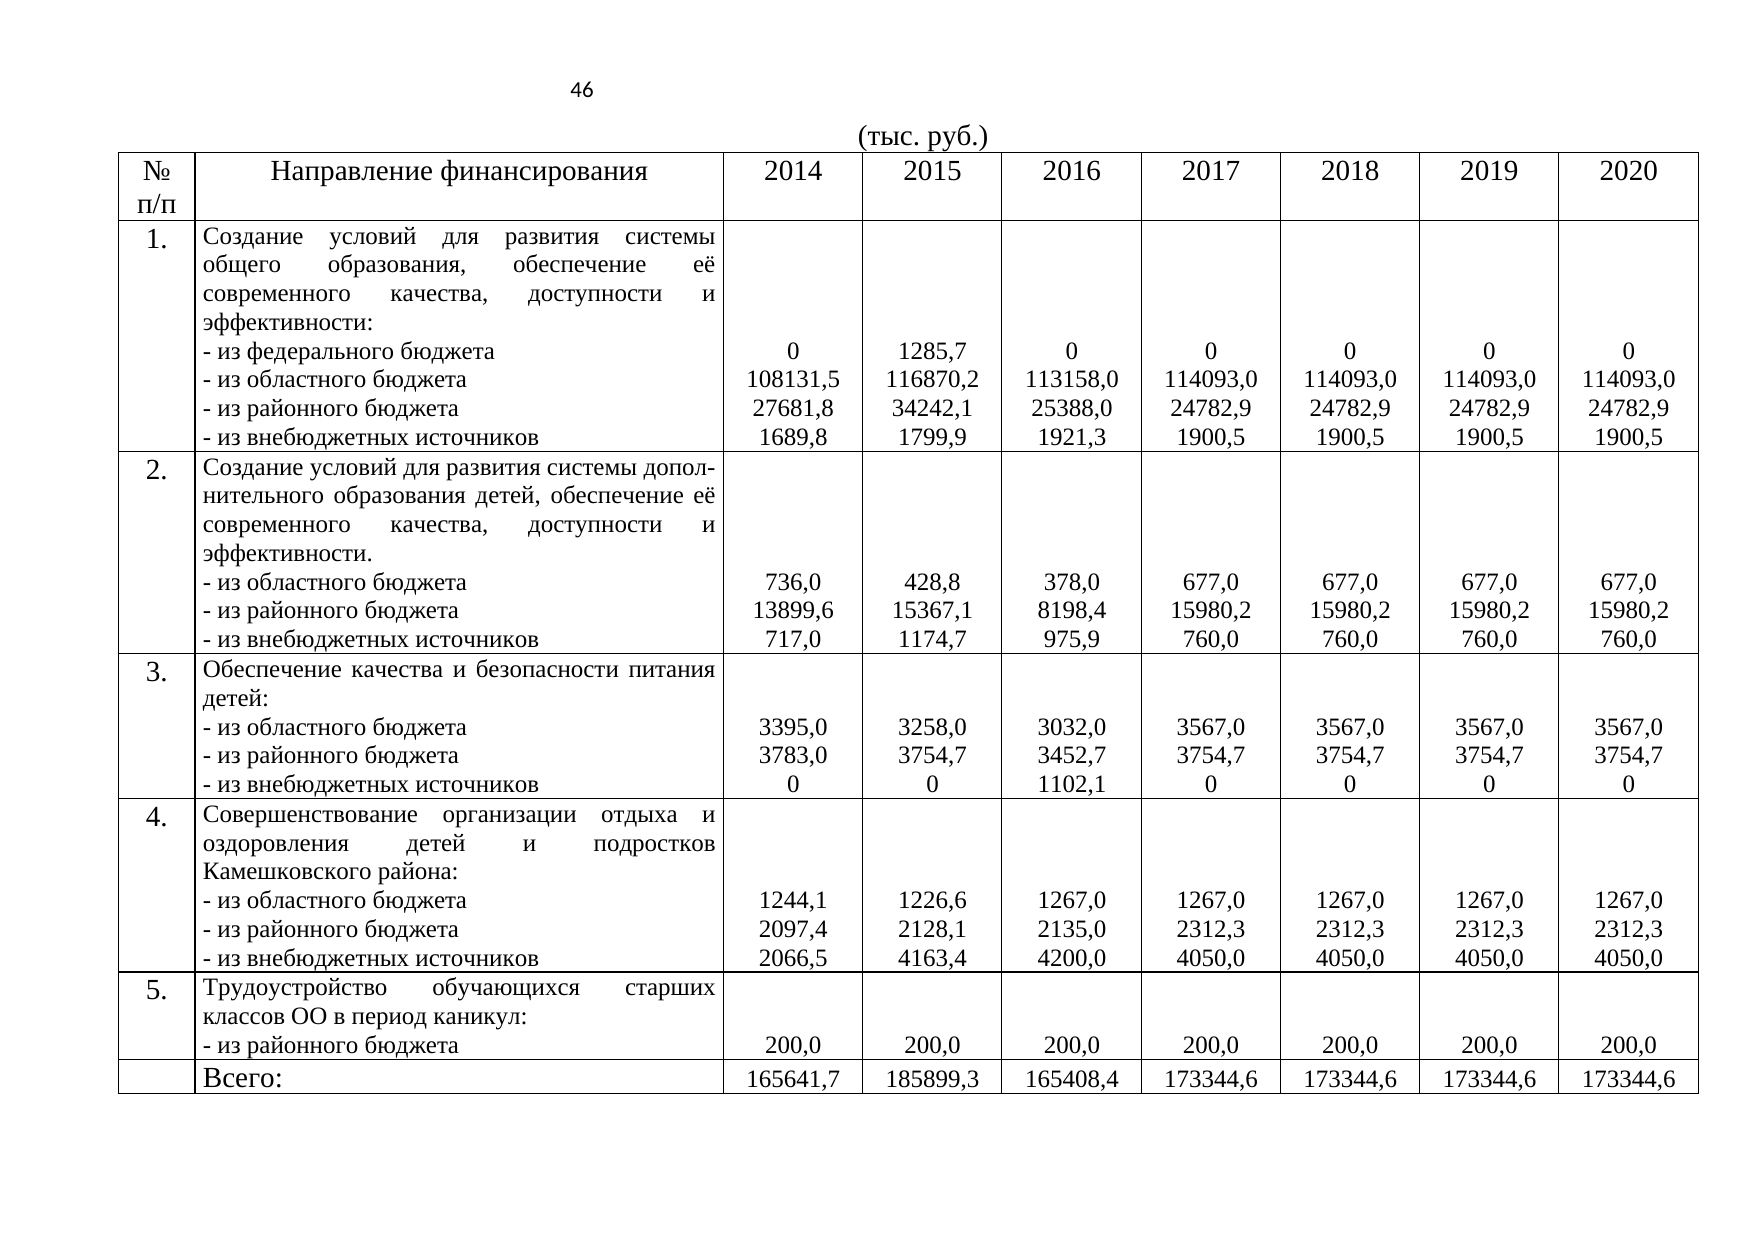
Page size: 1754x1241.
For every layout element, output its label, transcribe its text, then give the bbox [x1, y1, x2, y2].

table_cell 5. [119, 973, 194, 1059]
table_header 2020 [1559, 153, 1698, 220]
table_cell Обеспечение качества и безопасности питания детей: - из областного бюджета - из районного бюджета - из внебюджетных источников [196, 654, 723, 798]
table_cell 1267,0 2312,3 4050,0 [1142, 799, 1280, 971]
table_cell 173344,6 [1281, 1060, 1419, 1093]
table_cell 3567,0 3754,7 0 [1420, 654, 1558, 798]
table_cell 173344,6 [1142, 1060, 1280, 1093]
table_header Направление финансирования [196, 153, 723, 220]
table_header № п/п [119, 153, 194, 220]
table_cell 3567,0 3754,7 0 [1559, 654, 1698, 798]
table_cell 200,0 [724, 973, 862, 1059]
table_cell 677,0 15980,2 760,0 [1420, 452, 1558, 653]
table_cell 378,0 8198,4 975,9 [1002, 452, 1141, 653]
table_cell 1267,0 2312,3 4050,0 [1281, 799, 1419, 971]
table_cell 173344,6 [1559, 1060, 1698, 1093]
table_header 2017 [1142, 153, 1280, 220]
table_cell 1285,7 116870,2 34242,1 1799,9 [863, 221, 1001, 451]
table_cell 3. [119, 654, 194, 798]
table_cell Создание условий для развития системы общего образования, обеспечение её современного качества, доступности и эффективности: - из федерального бюджета - из областного бюджета - из районного бюджета - из внебюджетных источников [196, 221, 723, 451]
table_cell 0 114093,0 24782,9 1900,5 [1420, 221, 1558, 451]
table_cell 1267,0 2135,0 4200,0 [1002, 799, 1141, 971]
table_cell 165408,4 [1002, 1060, 1141, 1093]
table_cell 4. [119, 799, 194, 971]
table_cell 1. [119, 221, 194, 451]
text (тыс. руб.) [118, 118, 1728, 152]
table_cell 3567,0 3754,7 0 [1142, 654, 1280, 798]
table_header 2018 [1281, 153, 1419, 220]
table_cell 200,0 [1002, 973, 1141, 1059]
table_header 2014 [724, 153, 862, 220]
table_cell 1267,0 2312,3 4050,0 [1559, 799, 1698, 971]
table_cell 185899,3 [863, 1060, 1001, 1093]
table_cell 3567,0 3754,7 0 [1281, 654, 1419, 798]
table_cell 0 113158,0 25388,0 1921,3 [1002, 221, 1141, 451]
table_cell 677,0 15980,2 760,0 [1142, 452, 1280, 653]
table_cell 200,0 [1281, 973, 1419, 1059]
table_cell 677,0 15980,2 760,0 [1281, 452, 1419, 653]
table_cell 1226,6 2128,1 4163,4 [863, 799, 1001, 971]
table_cell Всего: [196, 1060, 723, 1093]
table_cell 428,8 15367,1 1174,7 [863, 452, 1001, 653]
table_cell 0 108131,5 27681,8 1689,8 [724, 221, 862, 451]
table_cell 0 114093,0 24782,9 1900,5 [1559, 221, 1698, 451]
table_cell Трудоустройство обучающихся старших классов ОО в период каникул: - из районного бюджета [196, 973, 723, 1059]
table_cell 173344,6 [1420, 1060, 1558, 1093]
table_header 2016 [1002, 153, 1141, 220]
table_cell 165641,7 [724, 1060, 862, 1093]
table_cell [119, 1060, 194, 1093]
table_cell 200,0 [1420, 973, 1558, 1059]
table_cell 736,0 13899,6 717,0 [724, 452, 862, 653]
table_cell 3258,0 3754,7 0 [863, 654, 1001, 798]
table_cell 200,0 [1559, 973, 1698, 1059]
table_cell 1267,0 2312,3 4050,0 [1420, 799, 1558, 971]
table_cell 0 114093,0 24782,9 1900,5 [1281, 221, 1419, 451]
table_cell 200,0 [863, 973, 1001, 1059]
table_cell 0 114093,0 24782,9 1900,5 [1142, 221, 1280, 451]
table_cell 200,0 [1142, 973, 1280, 1059]
table_cell 2. [119, 452, 194, 653]
table_header 2015 [863, 153, 1001, 220]
table_cell 1244,1 2097,4 2066,5 [724, 799, 862, 971]
table_cell 677,0 15980,2 760,0 [1559, 452, 1698, 653]
table_cell Совершенствование организации отдыха и оздоровления детей и подростков Камешковского района: - из областного бюджета - из районного бюджета - из внебюджетных источников [196, 799, 723, 971]
table_cell 3032,0 3452,7 1102,1 [1002, 654, 1141, 798]
table_cell Создание условий для развития системы допол-нительного образования детей, обеспечение её современного качества, доступности и эффективности. - из областного бюджета - из районного бюджета - из внебюджетных источников [196, 452, 723, 653]
table_cell 3395,0 3783,0 0 [724, 654, 862, 798]
table_header 2019 [1420, 153, 1558, 220]
